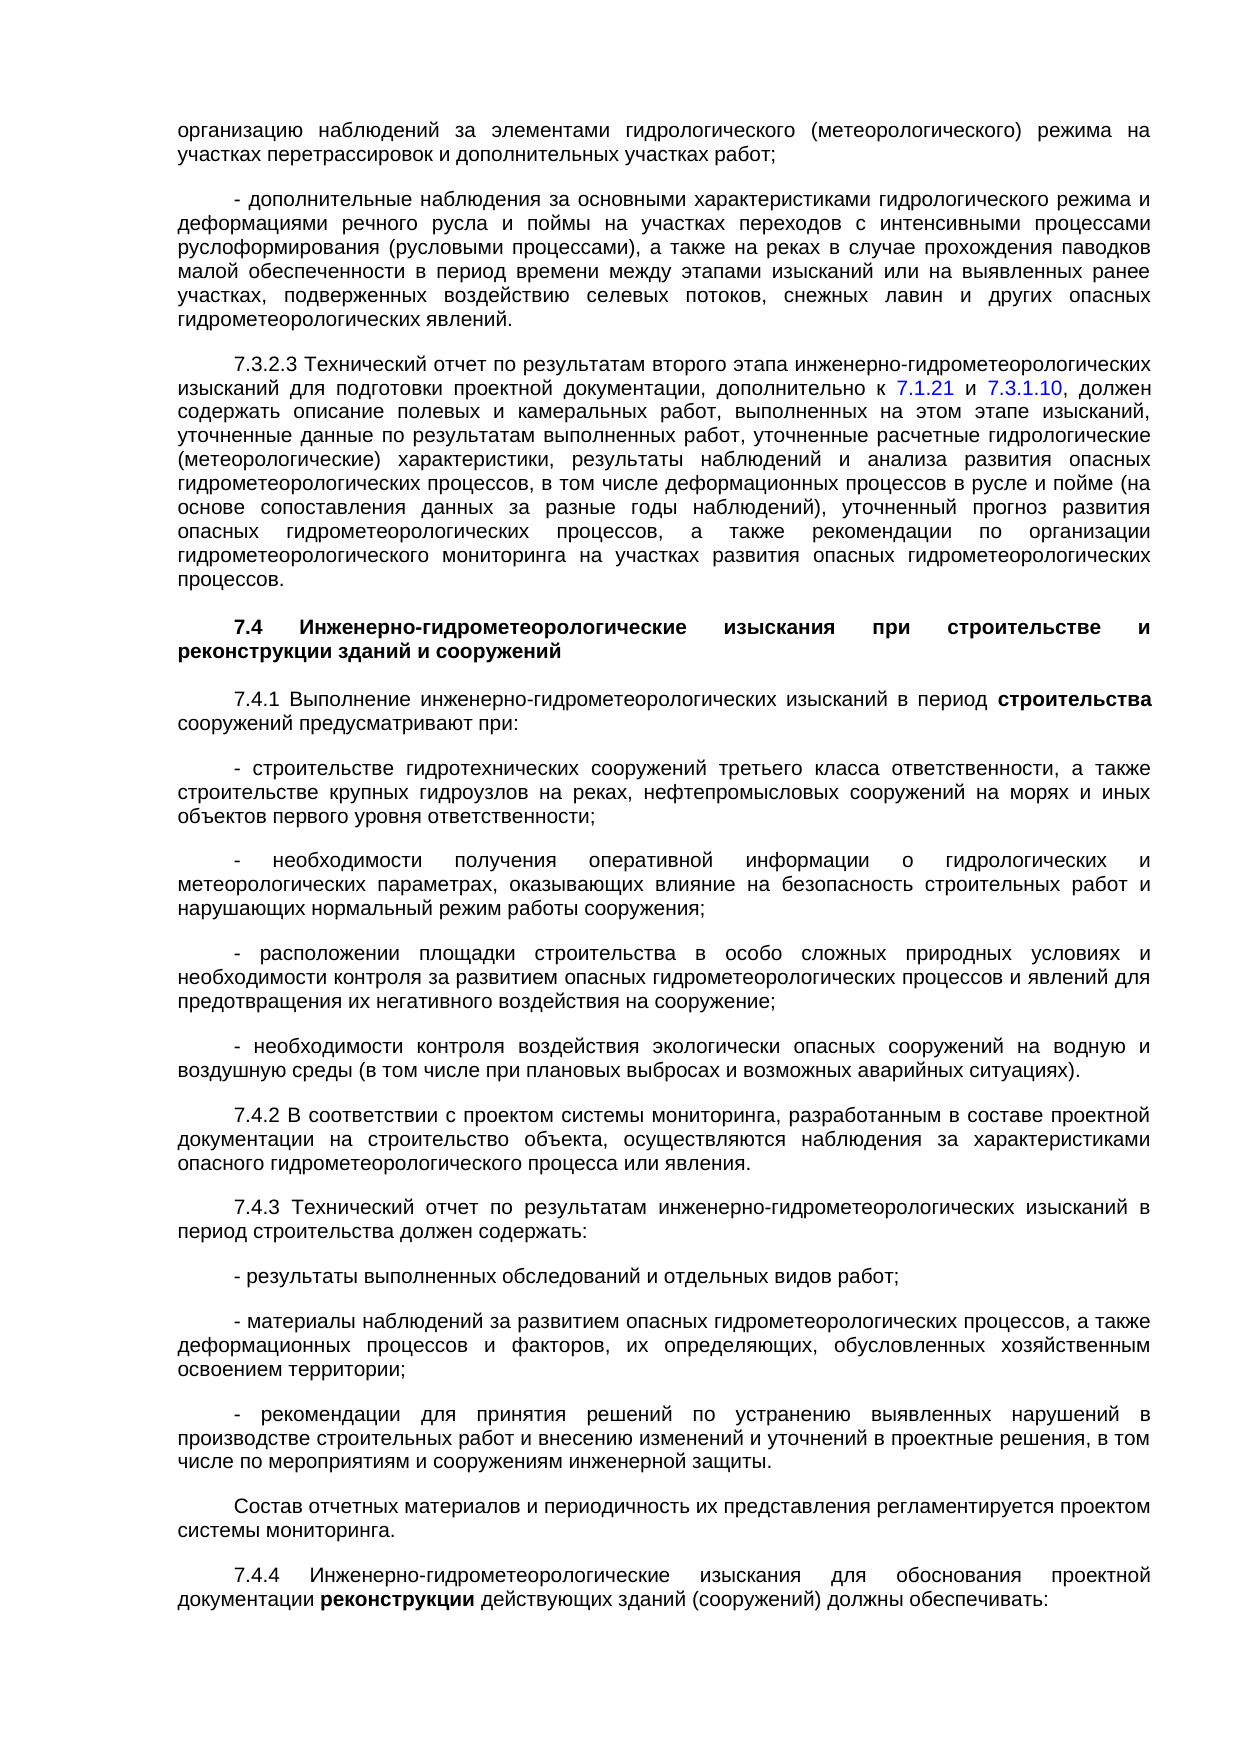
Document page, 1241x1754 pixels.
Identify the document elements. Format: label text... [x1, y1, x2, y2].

text Состав отчетных материалов и периодичность их представления регламентируется проектом системы мониторинга. [177, 1494, 1152, 1542]
text - расположении площадки строительства в особо сложных природных условиях и необходимости контроля за развитием опасных гидрометеорологических процессов и явлений для предотвращения их негативного воздействия на сооружение; [177, 941, 1152, 1013]
text - дополнительные наблюдения за основными характеристиками гидрологического режима и деформациями речного русла и поймы на участках переходов с интенсивными процессами руслоформирования (русловыми процессами), а также на реках в случае прохождения паводков малой обеспеченности в период времени между этапами изысканий или на выявленных ранее участках, подверженных воздействию селевых потоков, снежных лавин и других опасных гидрометеорологических явлений. [177, 187, 1152, 331]
text - необходимости контроля воздействия экологически опасных сооружений на водную и воздушную среды (в том числе при плановых выбросах и возможных аварийных ситуациях). [177, 1034, 1152, 1082]
text - строительстве гидротехнических сооружений третьего класса ответственности, а также строительстве крупных гидроузлов на реках, нефтепромысловых сооружений на морях и иных объектов первого уровня ответственности; [177, 756, 1152, 827]
title 7.4 Инженерно-гидрометеорологические изыскания при строительстве и реконструкции зданий и сооружений [177, 615, 1152, 663]
text 7.4.2 В соответствии с проектом системы мониторинга, разработанным в составе проектной документации на строительство объекта, осуществляются наблюдения за характеристиками опасного гидрометеорологического процесса или явления. [177, 1102, 1152, 1174]
text 7.4.4 Инженерно-гидрометеорологические изыскания для обоснования проектной документации реконструкции действующих зданий (сооружений) должны обеспечивать: [177, 1563, 1152, 1611]
text - результаты выполненных обследований и отдельных видов работ; [177, 1264, 1152, 1288]
text - материалы наблюдений за развитием опасных гидрометеорологических процессов, а также деформационных процессов и факторов, их определяющих, обусловленных хозяйственным освоением территории; [177, 1309, 1152, 1381]
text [177, 118, 1152, 166]
text - необходимости получения оперативной информации о гидрологических и метеорологических параметрах, оказывающих влияние на безопасность строительных работ и нарушающих нормальный режим работы сооружения; [177, 848, 1152, 920]
text 7.4.3 Технический отчет по результатам инженерно-гидрометеорологических изысканий в период строительства должен содержать: [177, 1195, 1152, 1243]
text 7.3.2.3 Технический отчет по результатам второго этапа инженерно-гидрометеорологических изысканий для подготовки проектной документации, дополнительно к 7.1.21 и 7.3.1.10, должен содержать описание полевых и камеральных работ, выполненных на этом этапе изысканий, уточненные данные по результатам выполненных работ, уточненные расчетные гидрологические (метеорологические) характеристики, результаты наблюдений и анализа развития опасных гидрометеорологических процессов, в том числе деформационных процессов в русле и пойме (на основе сопоставления данных за разные годы наблюдений), уточненный прогноз развития опасных гидрометеорологических процессов, а также рекомендации по организации гидрометеорологического мониторинга на участках развития опасных гидрометеорологических процессов. [177, 351, 1152, 591]
text - рекомендации для принятия решений по устранению выявленных нарушений в производстве строительных работ и внесению изменений и уточнений в проектные решения, в том числе по мероприятиям и сооружениям инженерной защиты. [177, 1401, 1152, 1473]
text 7.4.1 Выполнение инженерно-гидрометеорологических изысканий в период строительства сооружений предусматривают при: [177, 687, 1152, 735]
